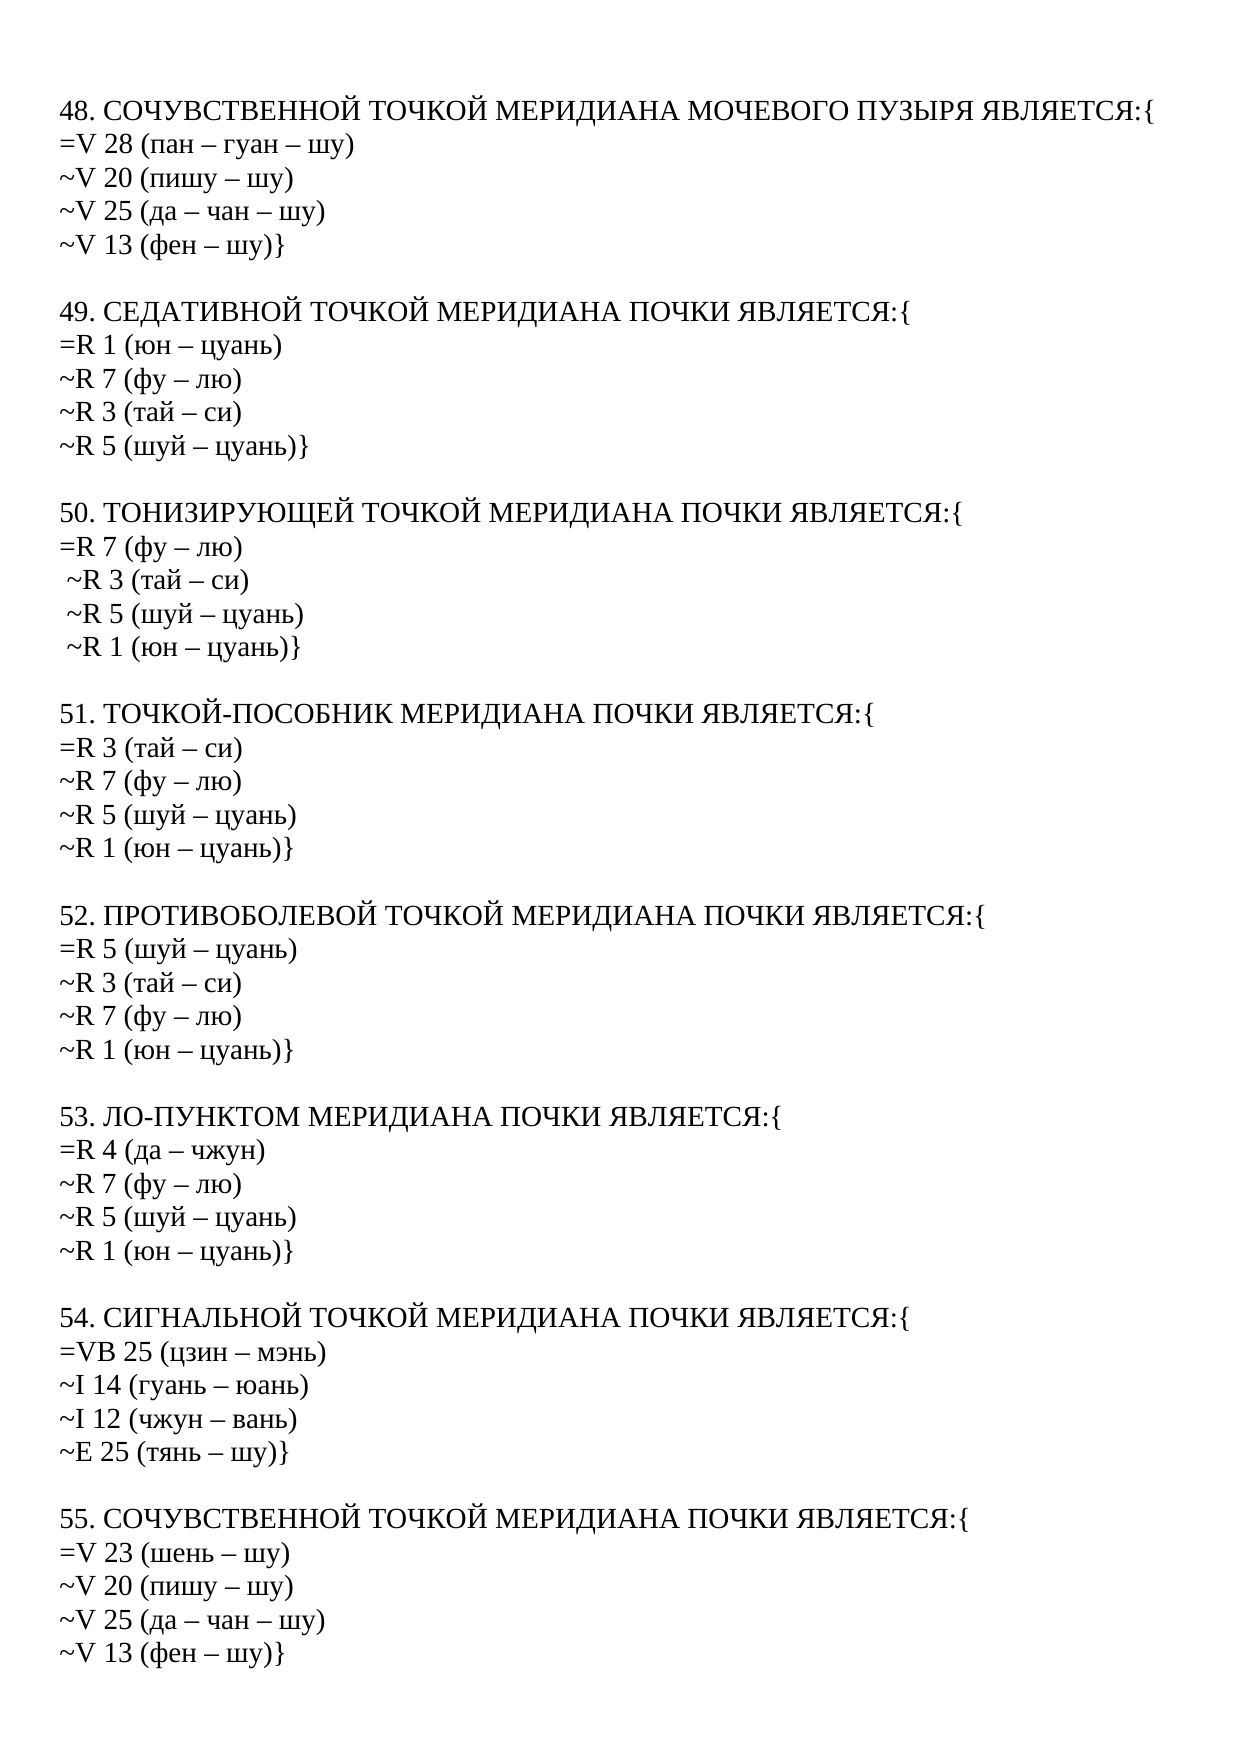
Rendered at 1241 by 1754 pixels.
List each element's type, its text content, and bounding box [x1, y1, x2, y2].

text ~E 25 (тянь – шу)} [59, 1434, 1181, 1468]
text =VB 25 (цзин – мэнь) [59, 1334, 1181, 1367]
text ~R 3 (тай – си) [59, 965, 1181, 998]
text =R 3 (тай – си) [59, 730, 1181, 763]
text ~R 5 (шуй – цуань) [59, 797, 1181, 831]
text ~R 1 (юн – цуань)} [59, 1032, 1181, 1065]
text =R 5 (шуй – цуань) [59, 931, 1181, 965]
text ~R 7 (фу – лю) [59, 998, 1181, 1032]
text ~R 1 (юн – цуань)} [59, 629, 1181, 663]
text ~R 1 (юн – цуань)} [59, 1233, 1181, 1267]
text ~R 5 (шуй – цуань) [59, 1199, 1181, 1233]
text ~V 20 (пишу – шу) [59, 1568, 1181, 1602]
text ~V 20 (пишу – шу) [59, 160, 1181, 193]
text 53. ЛО-ПУНКТОМ МЕРИДИАНА ПОЧКИ ЯВЛЯЕТСЯ:{ [59, 1099, 1181, 1132]
text =R 4 (да – чжун) [59, 1132, 1181, 1166]
text ~R 3 (тай – си) [59, 394, 1181, 428]
text ~R 1 (юн – цуань)} [59, 831, 1181, 864]
text 49. СЕДАТИВНОЙ ТОЧКОЙ МЕРИДИАНА ПОЧКИ ЯВЛЯЕТСЯ:{ [59, 294, 1181, 327]
text =R 7 (фу – лю) [59, 529, 1181, 562]
text ~R 3 (тай – си) [59, 562, 1181, 596]
text =V 28 (пан – гуан – шу) [59, 126, 1181, 160]
text 51. ТОЧКОЙ-ПОСОБНИК МЕРИДИАНА ПОЧКИ ЯВЛЯЕТСЯ:{ [59, 696, 1181, 730]
text 48. СОЧУВСТВЕННОЙ ТОЧКОЙ МЕРИДИАНА МОЧЕВОГО ПУЗЫРЯ ЯВЛЯЕТСЯ:{ [59, 93, 1181, 126]
text 54. СИГНАЛЬНОЙ ТОЧКОЙ МЕРИДИАНА ПОЧКИ ЯВЛЯЕТСЯ:{ [59, 1300, 1181, 1334]
text 55. СОЧУВСТВЕННОЙ ТОЧКОЙ МЕРИДИАНА ПОЧКИ ЯВЛЯЕТСЯ:{ [59, 1501, 1181, 1535]
text ~I 12 (чжун – вань) [59, 1401, 1181, 1434]
text ~R 7 (фу – лю) [59, 361, 1181, 394]
text ~V 25 (да – чан – шу) [59, 1602, 1181, 1636]
text ~R 7 (фу – лю) [59, 1166, 1181, 1199]
text 50. ТОНИЗИРУЮЩЕЙ ТОЧКОЙ МЕРИДИАНА ПОЧКИ ЯВЛЯЕТСЯ:{ [59, 495, 1181, 529]
text =R 1 (юн – цуань) [59, 327, 1181, 361]
text ~I 14 (гуань – юань) [59, 1367, 1181, 1401]
text 52. ПРОТИВОБОЛЕВОЙ ТОЧКОЙ МЕРИДИАНА ПОЧКИ ЯВЛЯЕТСЯ:{ [59, 898, 1181, 931]
text ~V 13 (фен – шу)} [59, 227, 1181, 260]
text ~R 5 (шуй – цуань) [59, 596, 1181, 629]
text ~V 25 (да – чан – шу) [59, 193, 1181, 227]
text ~R 7 (фу – лю) [59, 763, 1181, 797]
text ~R 5 (шуй – цуань)} [59, 428, 1181, 462]
text ~V 13 (фен – шу)} [59, 1636, 1181, 1669]
text =V 23 (шень – шу) [59, 1535, 1181, 1568]
